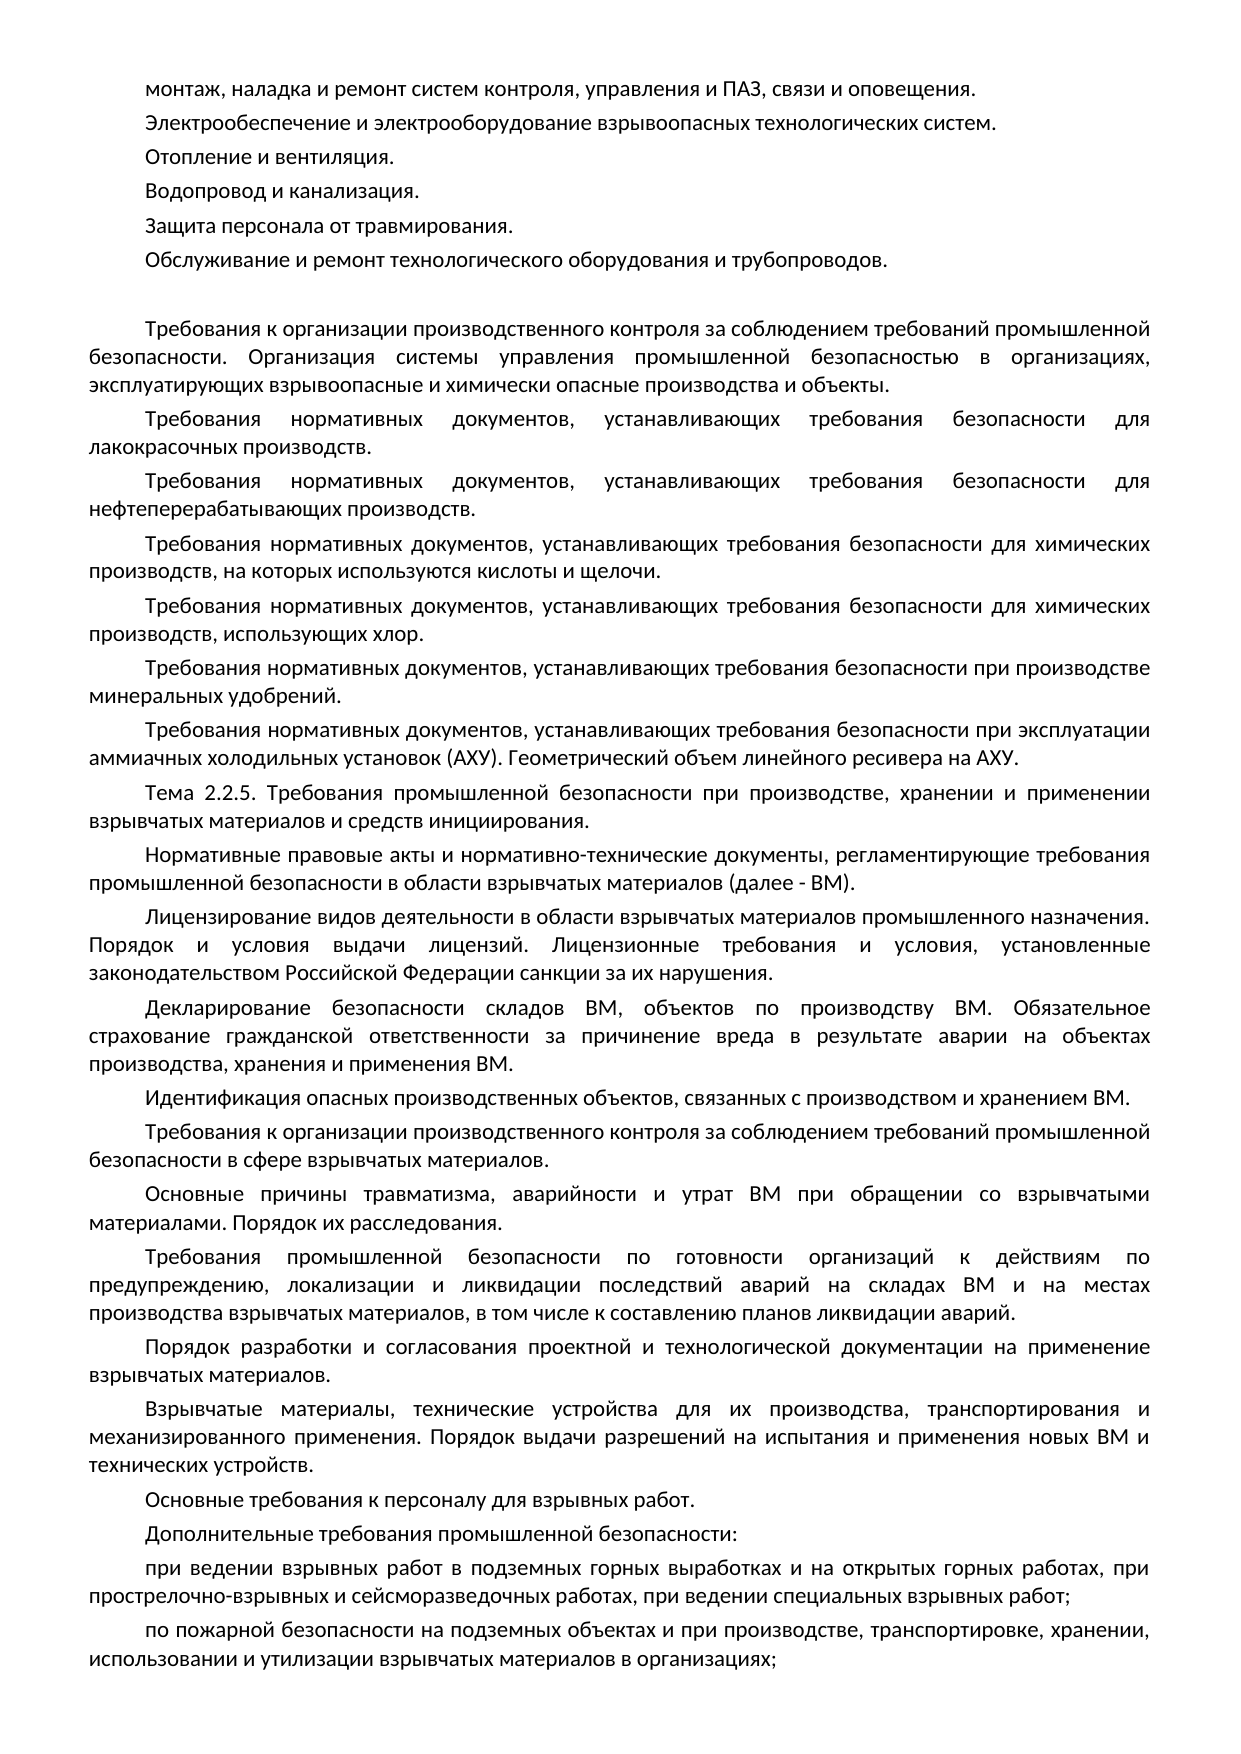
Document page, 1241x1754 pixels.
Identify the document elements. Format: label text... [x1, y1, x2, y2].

text Требования к организации производственного контроля за соблюдением требований промышленной безопасности. Организация системы управления промышленной безопасностью в организациях, эксплуатирующих взрывоопасные и химически опасные производства и объекты. [89, 314, 1152, 398]
text Обслуживание и ремонт технологического оборудования и трубопроводов. [89, 245, 1152, 273]
text Требования нормативных документов, устанавливающих требования безопасности для химических производств, использующих хлор. [89, 591, 1152, 647]
text Взрывчатые материалы, технические устройства для их производства, транспортирования и механизированного применения. Порядок выдачи разрешений на испытания и применения новых ВМ и технических устройств. [89, 1394, 1152, 1478]
text Отопление и вентиляция. [89, 142, 1152, 170]
text Требования нормативных документов, устанавливающих требования безопасности при производстве минеральных удобрений. [89, 653, 1152, 709]
text Требования нормативных документов, устанавливающих требования безопасности для лакокрасочных производств. [89, 404, 1152, 460]
text Электрообеспечение и электрооборудование взрывоопасных технологических систем. [89, 108, 1152, 136]
text Требования нормативных документов, устанавливающих требования безопасности для нефтеперерабатывающих производств. [89, 466, 1152, 522]
text Дополнительные требования промышленной безопасности: [89, 1519, 1152, 1547]
text Тема 2.2.5. Требования промышленной безопасности при производстве, хранении и применении взрывчатых материалов и средств инициирования. [89, 778, 1152, 834]
text монтаж, наладка и ремонт систем контроля, управления и ПАЗ, связи и оповещения. [89, 74, 1152, 102]
text Основные причины травматизма, аварийности и утрат ВМ при обращении со взрывчатыми материалами. Порядок их расследования. [89, 1179, 1152, 1236]
text Основные требования к персоналу для взрывных работ. [89, 1485, 1152, 1513]
text Лицензирование видов деятельности в области взрывчатых материалов промышленного назначения. Порядок и условия выдачи лицензий. Лицензионные требования и условия, установленные законодательством Российской Федерации санкции за их нарушения. [89, 902, 1152, 986]
text Требования нормативных документов, устанавливающих требования безопасности при эксплуатации аммиачных холодильных установок (АХУ). Геометрический объем линейного ресивера на АХУ. [89, 716, 1152, 772]
text по пожарной безопасности на подземных объектах и при производстве, транспортировке, хранении, использовании и утилизации взрывчатых материалов в организациях; [89, 1616, 1152, 1672]
text Требования нормативных документов, устанавливающих требования безопасности для химических производств, на которых используются кислоты и щелочи. [89, 529, 1152, 585]
text Требования к организации производственного контроля за соблюдением требований промышленной безопасности в сфере взрывчатых материалов. [89, 1117, 1152, 1173]
text Декларирование безопасности складов ВМ, объектов по производству ВМ. Обязательное страхование гражданской ответственности за причинение вреда в результате аварии на объектах производства, хранения и применения ВМ. [89, 993, 1152, 1077]
text при ведении взрывных работ в подземных горных выработках и на открытых горных работах, при прострелочно-взрывных и сейсморазведочных работах, при ведении специальных взрывных работ; [89, 1553, 1152, 1609]
text Идентификация опасных производственных объектов, связанных с производством и хранением ВМ. [89, 1083, 1152, 1111]
text Нормативные правовые акты и нормативно-технические документы, регламентирующие требования промышленной безопасности в области взрывчатых материалов (далее - ВМ). [89, 840, 1152, 896]
text Порядок разработки и согласования проектной и технологической документации на применение взрывчатых материалов. [89, 1332, 1152, 1388]
text Защита персонала от травмирования. [89, 211, 1152, 239]
text Требования промышленной безопасности по готовности организаций к действиям по предупреждению, локализации и ликвидации последствий аварий на складах ВМ и на местах производства взрывчатых материалов, в том числе к составлению планов ликвидации аварий. [89, 1242, 1152, 1326]
text Водопровод и канализация. [89, 177, 1152, 205]
